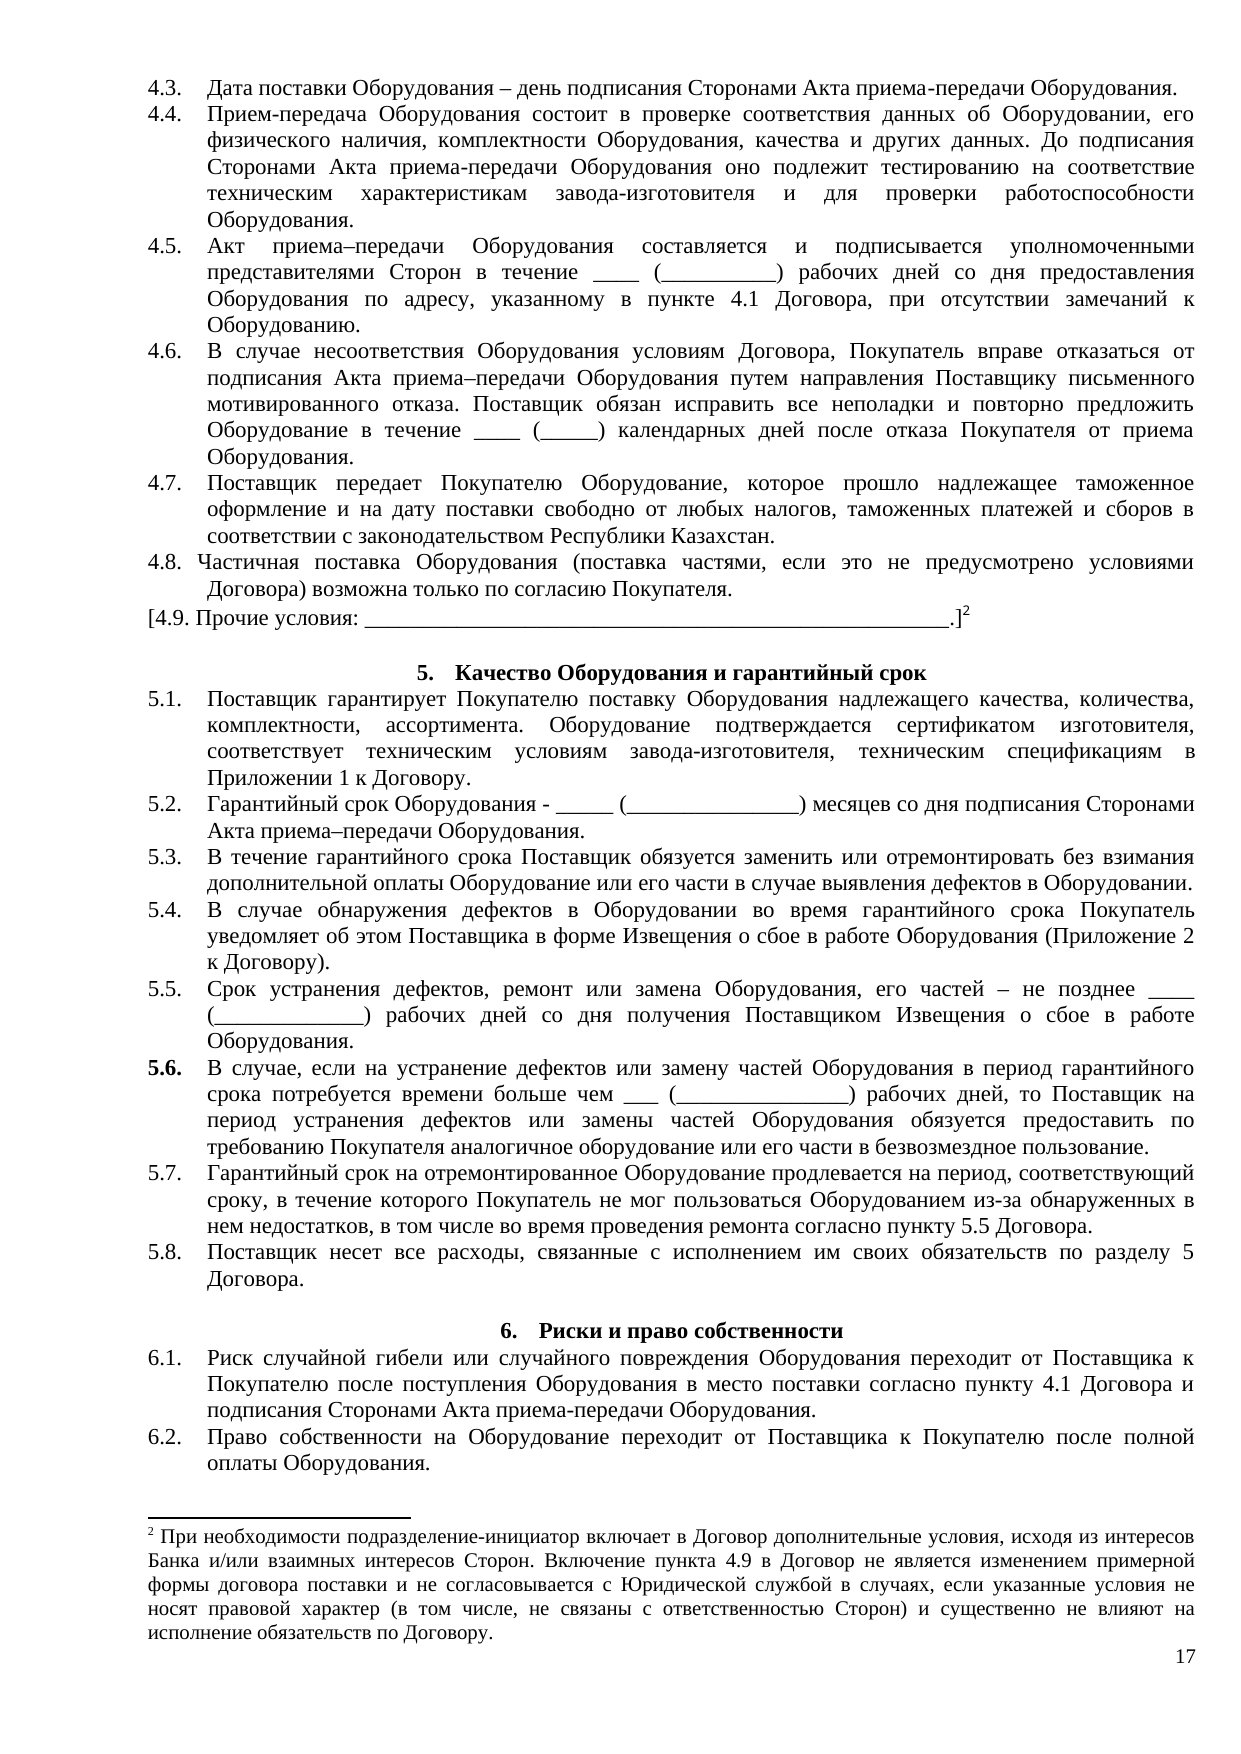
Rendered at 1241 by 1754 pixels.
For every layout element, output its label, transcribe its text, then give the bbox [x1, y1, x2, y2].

text 6.1. Риск случайной гибели или случайного повреждения Оборудования переходит от Поставщика к Покупателю после поступления Оборудования в место поставки согласно пункту 4.1 Договора и подписания Сторонами Акта приема-передачи Оборудования. [148, 1344, 1196, 1423]
text 5.1. Поставщик гарантирует Покупателю поставку Оборудования надлежащего качества, количества, комплектности, ассортимента. Оборудование подтверждается сертификатом изготовителя, соответствует техническим условиям завода-изготовителя, техническим спецификациям в Приложении 1 к Договору. [148, 685, 1196, 790]
text 6.2. Право собственности на Оборудование переходит от Поставщика к Покупателю после полной оплаты Оборудования. [148, 1423, 1196, 1476]
text 5.7. Гарантийный срок на отремонтированное Оборудование продлевается на период, соответствующий сроку, в течение которого Покупатель не мог пользоваться Оборудованием из-за обнаруженных в нем недостатков, в том числе во время проведения ремонта согласно пункту 5.5 Договора. [148, 1159, 1196, 1238]
text 4.3. Дата поставки Оборудования – день подписания Сторонами Акта приема-передачи Оборудования. [148, 74, 1196, 100]
text 5.6. В случае, если на устранение дефектов или замену частей Оборудования в период гарантийного срока потребуется времени больше чем ___ (_______________) рабочих дней, то Поставщик на период устранения дефектов или замены частей Оборудования обязуется предоставить по требованию Покупателя аналогичное оборудование или его части в безвозмездное пользование. [148, 1054, 1196, 1159]
text 5.3. В течение гарантийного срока Поставщик обязуется заменить или отремонтировать без взимания дополнительной оплаты Оборудование или его части в случае выявления дефектов в Оборудовании. [148, 843, 1196, 896]
list Качество Оборудования и гарантийный срок [148, 658, 1196, 685]
text 5.4. В случае обнаружения дефектов в Оборудовании во время гарантийного срока Покупатель уведомляет об этом Поставщика в форме Извещения о сбое в работе Оборудования (Приложение 2 к Договору). [148, 896, 1196, 975]
text 5.2. Гарантийный срок Оборудования - _____ (_______________) месяцев со дня подписания Сторонами Акта приема–передачи Оборудования. [148, 790, 1196, 843]
text 4.4. Прием-передача Оборудования состоит в проверке соответствия данных об Оборудовании, его физического наличия, комплектности Оборудования, качества и других данных. До подписания Сторонами Акта приема-передачи Оборудования оно подлежит тестированию на соответствие техническим характеристикам завода-изготовителя и для проверки работоспособности Оборудования. [148, 100, 1196, 232]
text 4.7. Поставщик передает Покупателю Оборудование, которое прошло надлежащее таможенное оформление и на дату поставки свободно от любых налогов, таможенных платежей и сборов в соответствии с законодательством Республики Казахстан. [148, 469, 1196, 548]
text 5.8. Поставщик несет все расходы, связанные с исполнением им своих обязательств по разделу 5 Договора. [148, 1238, 1196, 1291]
list Риски и право собственности [148, 1317, 1196, 1344]
text 4.6. В случае несоответствия Оборудования условиям Договора, Покупатель вправе отказаться от подписания Акта приема–передачи Оборудования путем направления Поставщику письменного мотивированного отказа. Поставщик обязан исправить все неполадки и повторно предложить Оборудование в течение ____ (_____) календарных дней после отказа Покупателя от приема Оборудования. [148, 337, 1196, 469]
text 5.5. Срок устранения дефектов, ремонт или замена Оборудования, его частей – не позднее ____ (_____________) рабочих дней со дня получения Поставщиком Извещения о сбое в работе Оборудования. [148, 975, 1196, 1054]
text [4.9. Прочие условия: ___________________________________________________.] [148, 601, 1196, 632]
text 4.8. Частичная поставка Оборудования (поставка частями, если это не предусмотрено условиями Договора) возможна только по согласию Покупателя. [148, 548, 1196, 601]
text 4.5. Акт приема–передачи Оборудования составляется и подписывается уполномоченными представителями Сторон в течение ____ (__________) рабочих дней со дня предоставления Оборудования по адресу, указанному в пункте 4.1 Договора, при отсутствии замечаний к Оборудованию. [148, 232, 1196, 337]
